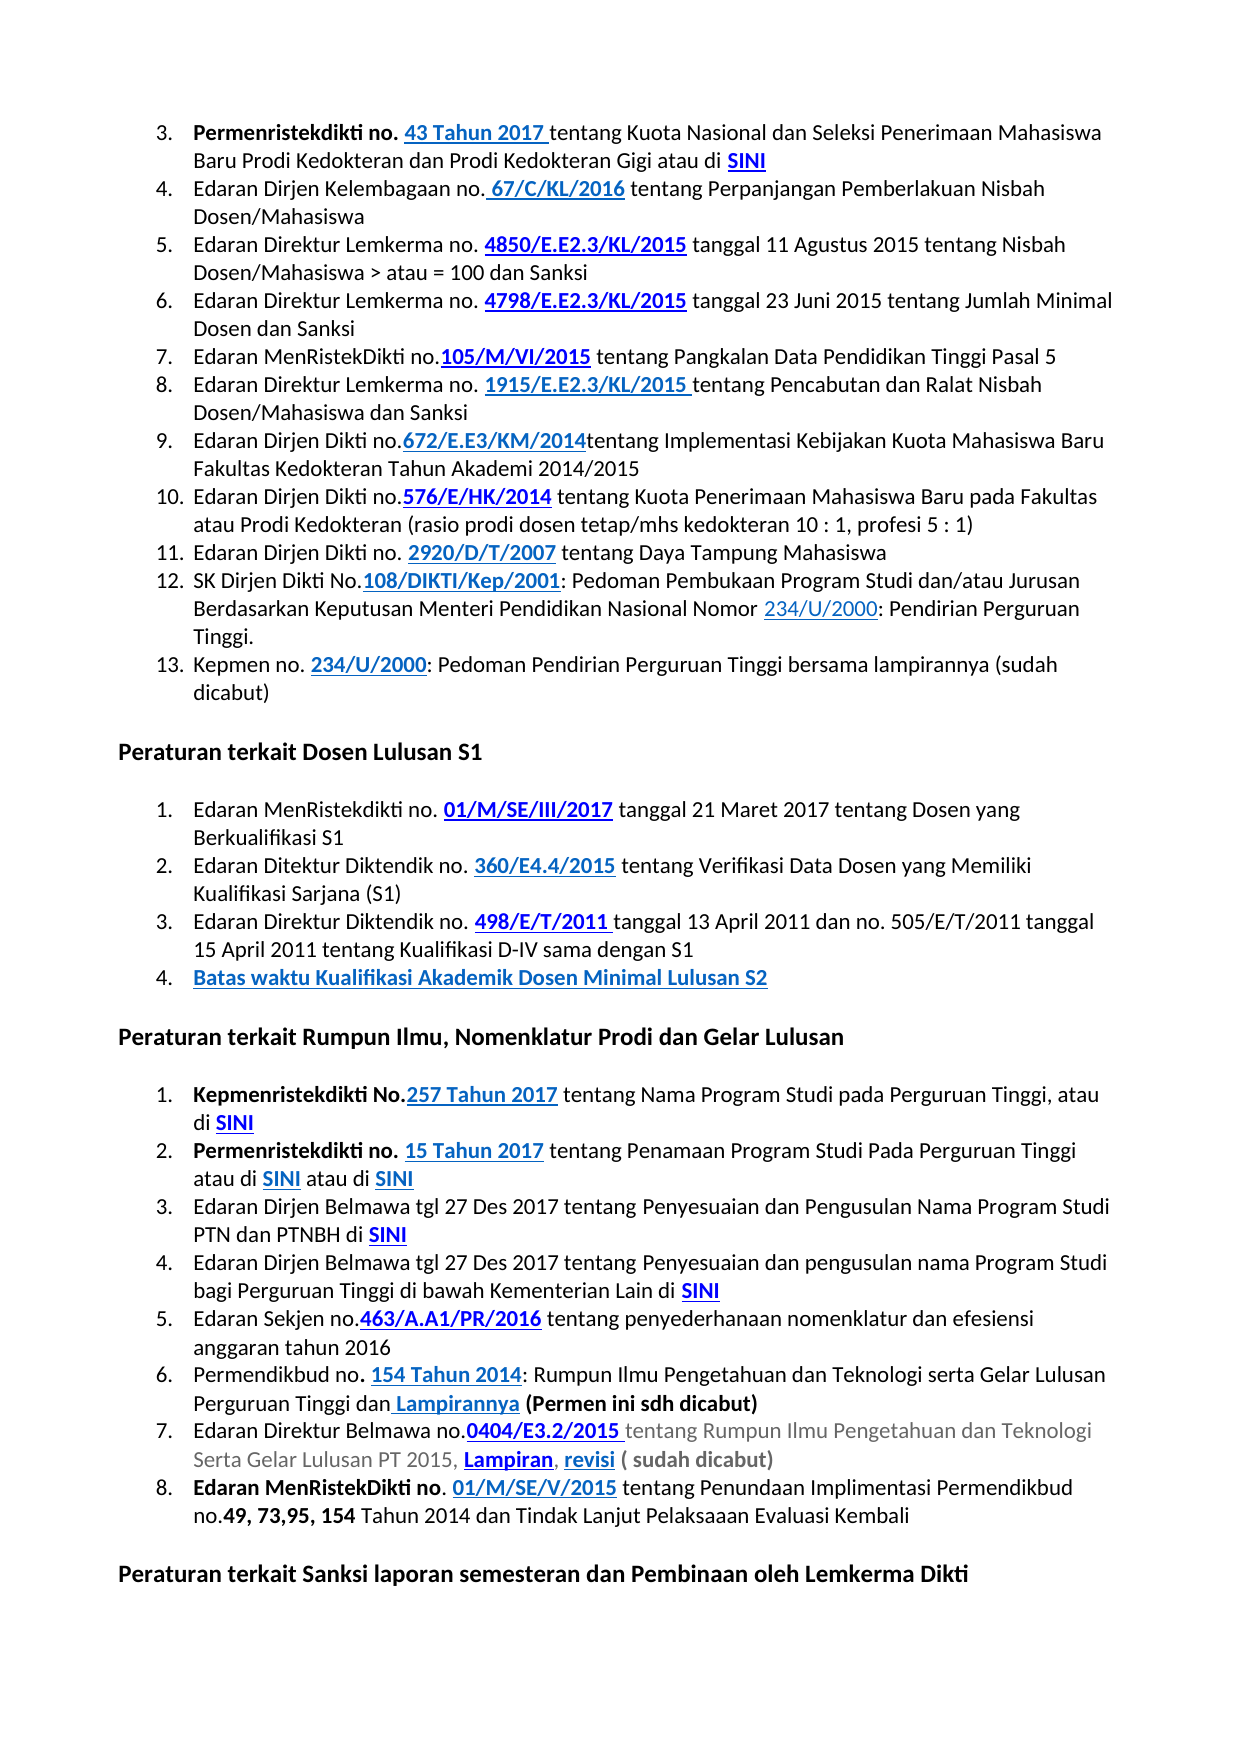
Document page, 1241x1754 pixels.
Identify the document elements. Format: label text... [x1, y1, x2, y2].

list SK Dirjen Dikti No.108/DIKTI/Kep/2001: Pedoman Pembukaan Program Studi dan/atau Jurusan Berdasarkan Keputusan Menteri Pendidikan Nasional Nomor 234/U/2000: Pendirian Perguruan Tinggi. [156, 566, 1122, 651]
list Edaran Dirjen Dikti no.576/E/HK/2014 tentang Kuota Penerimaan Mahasiswa Baru pada Fakultas atau Prodi Kedokteran (rasio prodi dosen tetap/mhs kedokteran 10 : 1, profesi 5 : 1) [156, 482, 1122, 538]
list Edaran Dirjen Belmawa tgl 27 Des 2017 tentang Penyesuaian dan Pengusulan Nama Program Studi PTN dan PTNBH di SINI [156, 1192, 1122, 1248]
list Permenristekdikti no. 15 Tahun 2017 tentang Penamaan Program Studi Pada Perguruan Tinggi atau di SINI atau di SINI [156, 1136, 1122, 1192]
text Peraturan terkait Sanksi laporan semesteran dan Pembinaan oleh Lemkerma Dikti [118, 1558, 1122, 1588]
list Permendikbud no. 154 Tahun 2014: Rumpun Ilmu Pengetahuan dan Teknologi serta Gelar Lulusan Perguruan Tinggi dan Lampirannya (Permen ini sdh dicabut) [156, 1361, 1122, 1417]
list Edaran Ditektur Diktendik no. 360/E4.4/2015 tentang Verifikasi Data Dosen yang Memiliki Kualifikasi Sarjana (S1) [156, 851, 1122, 907]
list Permenristekdikti no. 43 Tahun 2017 tentang Kuota Nasional dan Seleksi Penerimaan Mahasiswa Baru Prodi Kedokteran dan Prodi Kedokteran Gigi atau di SINI [156, 118, 1122, 174]
text Peraturan terkait Dosen Lulusan S1 [118, 736, 1122, 766]
list Kepmen no. 234/U/2000: Pedoman Pendirian Perguruan Tinggi bersama lampirannya (sudah dicabut) [156, 651, 1122, 707]
list Edaran Sekjen no.463/A.A1/PR/2016 tentang penyederhanaan nomenklatur dan efesiensi anggaran tahun 2016 [156, 1304, 1122, 1361]
list Edaran Direktur Lemkerma no. 4850/E.E2.3/KL/2015 tanggal 11 Agustus 2015 tentang Nisbah Dosen/Mahasiswa > atau = 100 dan Sanksi [156, 230, 1122, 286]
list Edaran MenRistekDikti no.105/M/VI/2015 tentang Pangkalan Data Pendidikan Tinggi Pasal 5 [156, 342, 1122, 370]
list Edaran Dirjen Kelembagaan no. 67/C/KL/2016 tentang Perpanjangan Pemberlakuan Nisbah Dosen/Mahasiswa [156, 174, 1122, 230]
list Edaran Direktur Belmawa no.0404/E3.2/2015 tentang Rumpun Ilmu Pengetahuan dan Teknologi Serta Gelar Lulusan PT 2015, Lampiran, revisi ( sudah dicabut) [156, 1417, 1122, 1473]
list Edaran Direktur Lemkerma no. 1915/E.E2.3/KL/2015 tentang Pencabutan dan Ralat Nisbah Dosen/Mahasiswa dan Sanksi [156, 370, 1122, 426]
text Peraturan terkait Rumpun Ilmu, Nomenklatur Prodi dan Gelar Lulusan [118, 1021, 1122, 1051]
list Edaran Dirjen Dikti no. 2920/D/T/2007 tentang Daya Tampung Mahasiswa [156, 538, 1122, 566]
list Edaran Dirjen Belmawa tgl 27 Des 2017 tentang Penyesuaian dan pengusulan nama Program Studi bagi Perguruan Tinggi di bawah Kementerian Lain di SINI [156, 1248, 1122, 1304]
list Edaran Direktur Diktendik no. 498/E/T/2011 tanggal 13 April 2011 dan no. 505/E/T/2011 tanggal 15 April 2011 tentang Kualifikasi D-IV sama dengan S1 [156, 907, 1122, 963]
list Edaran MenRistekDikti no. 01/M/SE/V/2015 tentang Penundaan Implimentasi Permendikbud no.49, 73,95, 154 Tahun 2014 dan Tindak Lanjut Pelaksaaan Evaluasi Kembali [156, 1473, 1122, 1529]
list Kepmenristekdikti No.257 Tahun 2017 tentang Nama Program Studi pada Perguruan Tinggi, atau di SINI [156, 1080, 1122, 1136]
list Edaran Direktur Lemkerma no. 4798/E.E2.3/KL/2015 tanggal 23 Juni 2015 tentang Jumlah Minimal Dosen dan Sanksi [156, 286, 1122, 342]
list Edaran Dirjen Dikti no.672/E.E3/KM/2014tentang Implementasi Kebijakan Kuota Mahasiswa Baru Fakultas Kedokteran Tahun Akademi 2014/2015 [156, 426, 1122, 482]
list Edaran MenRistekdikti no. 01/M/SE/III/2017 tanggal 21 Maret 2017 tentang Dosen yang Berkualifikasi S1 [156, 795, 1122, 851]
list Batas waktu Kualifikasi Akademik Dosen Minimal Lulusan S2 [156, 963, 1122, 992]
